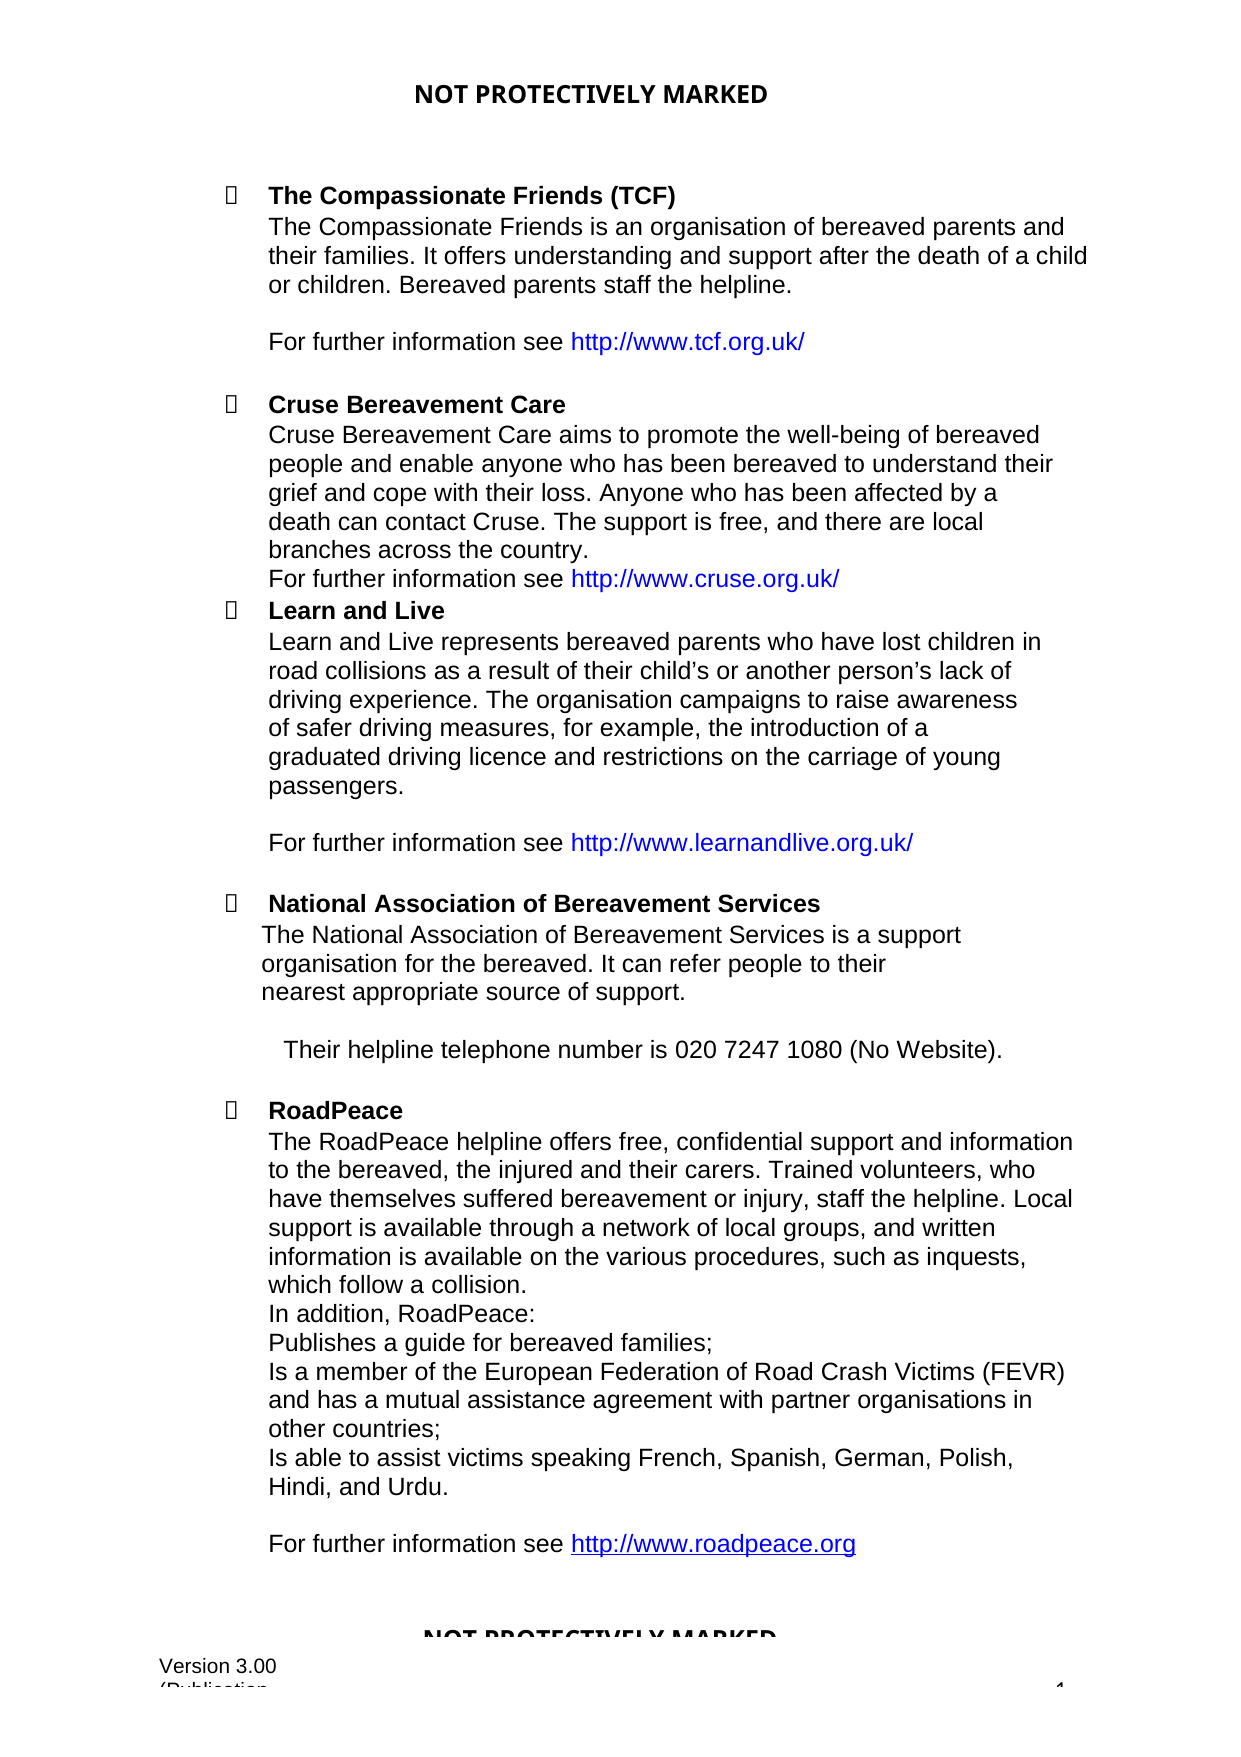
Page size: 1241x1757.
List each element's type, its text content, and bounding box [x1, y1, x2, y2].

text Cruse Bereavement Care aims to promote the well-being of bereaved people and enable anyone who has been bereaved to understand their grief and cope with their loss. Anyone who has been affected by a death can contact Cruse. The support is free, and there are local branches across the country. [268, 420, 1066, 564]
text The Compassionate Friends is an organisation of bereaved parents and their families. It offers understanding and support after the death of a child or children. Bereaved parents staff the helpline. [268, 212, 1096, 298]
text Learn and Live represents bereaved parents who have lost children in road collisions as a result of their child’s or another person’s lack of driving experience. The organisation campaigns to raise awareness of safer driving measures, for example, the introduction of a graduated driving licence and restrictions on the carriage of young passengers. [268, 627, 1043, 799]
text The National Association of Bereavement Services is a support organisation for the bereaved. It can refer people to their nearest appropriate source of support. [261, 920, 976, 1007]
subtitle National Association of Bereavement Services [224, 886, 1096, 920]
text For further information see http://www.tcf.org.uk/ [268, 327, 1096, 356]
text For further information see http://www.roadpeace.org [268, 1529, 1096, 1558]
text For further information see http://www.cruse.org.uk/ [268, 564, 1096, 593]
subtitle The Compassionate Friends (TCF) [224, 178, 1096, 212]
text Is a member of the European Federation of Road Crash Victims (FEVR) and has a mutual assistance agreement with partner organisations in other countries; [268, 1357, 1084, 1443]
subtitle Cruse Bereavement Care [224, 386, 1096, 420]
subtitle Learn and Live [224, 593, 1096, 627]
text The RoadPeace helpline offers free, confidential support and information to the bereaved, the injured and their carers. Trained volunteers, who have themselves suffered bereavement or injury, staff the helpline. Local support is available through a network of local groups, and written information is available on the various procedures, such as inquests, which follow a collision. [268, 1127, 1083, 1299]
text Publishes a guide for bereaved families; [268, 1328, 1096, 1357]
text For further information see http://www.learnandlive.org.uk/ [268, 828, 1096, 857]
text In addition, RoadPeace: [268, 1299, 1096, 1328]
text Is able to assist victims speaking French, Spanish, German, Polish, Hindi, and Urdu. [268, 1443, 1084, 1500]
subtitle RoadPeace [224, 1093, 1096, 1127]
text Their helpline telephone number is 020 7247 1080 (No Website). [283, 1035, 1096, 1064]
